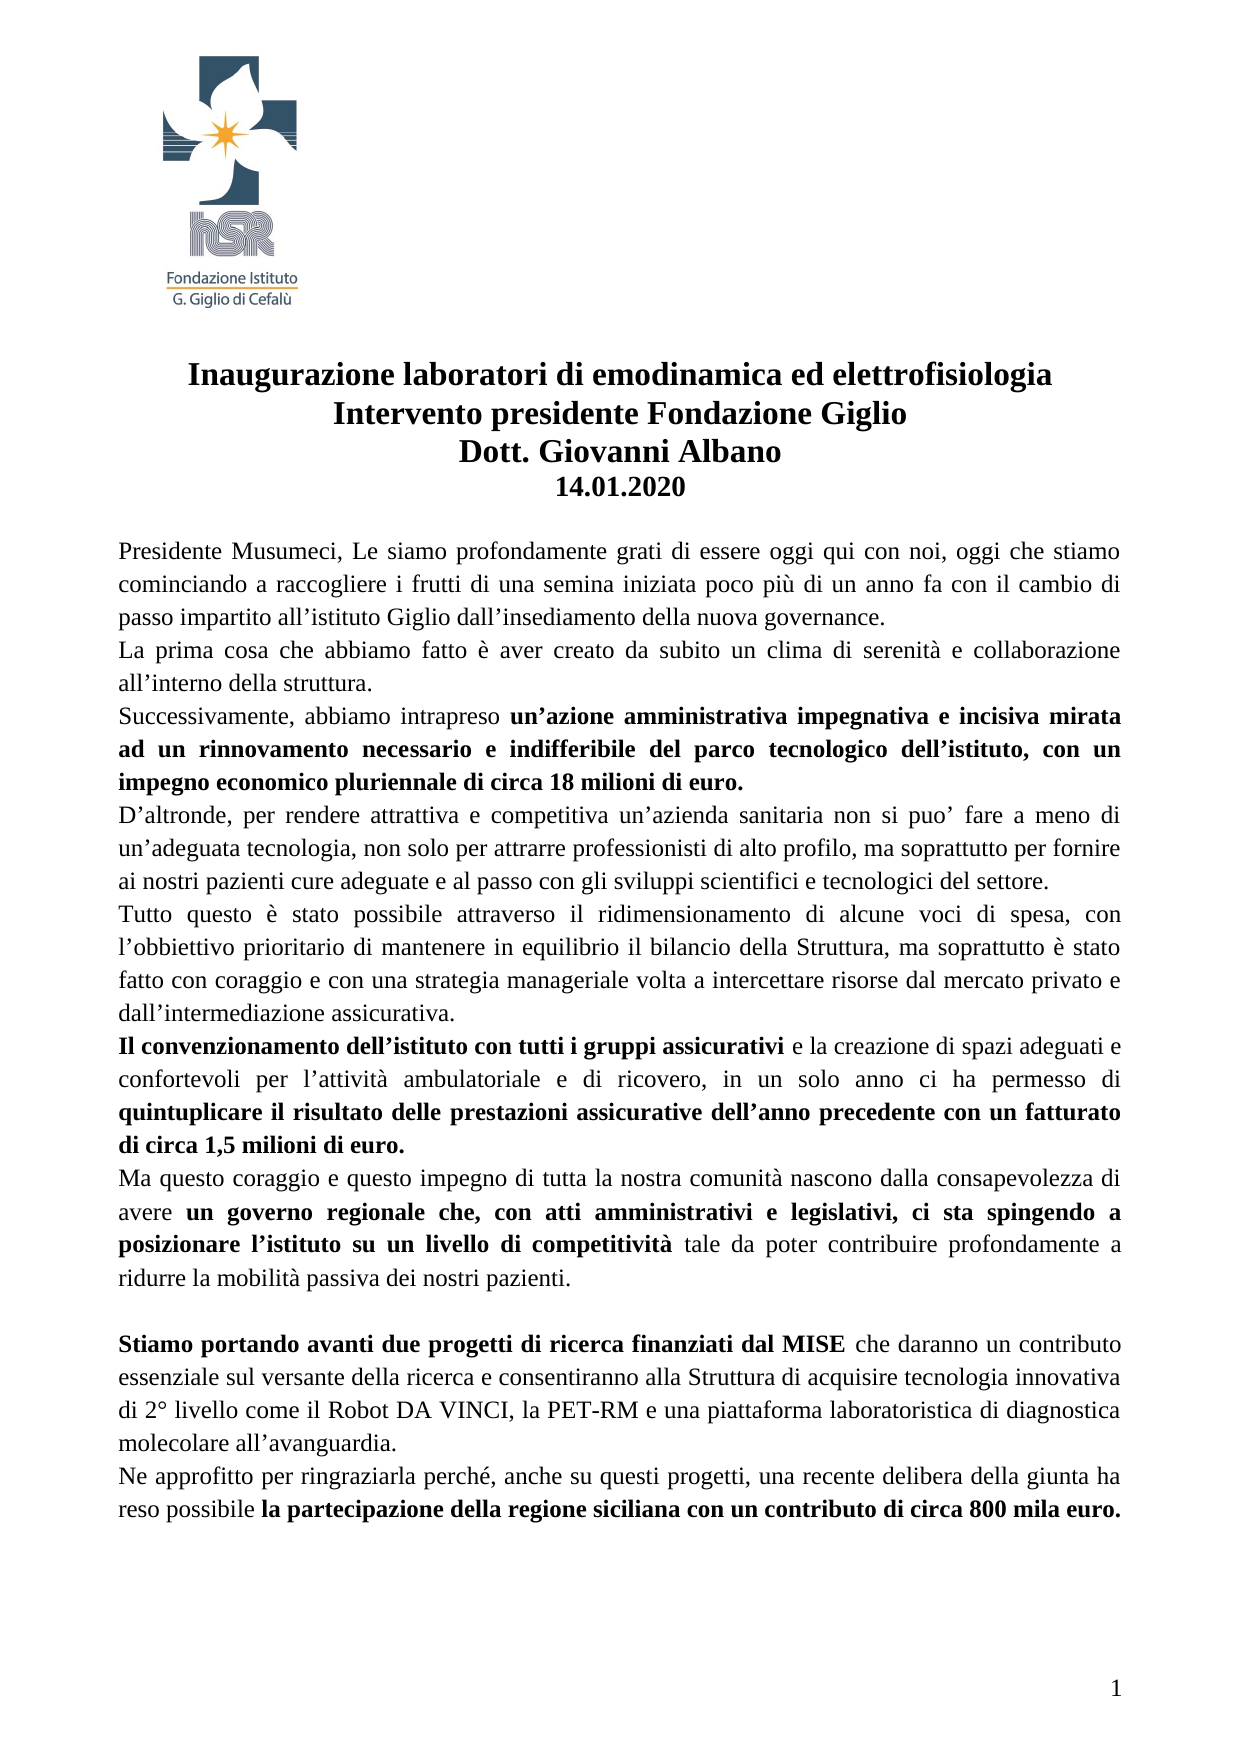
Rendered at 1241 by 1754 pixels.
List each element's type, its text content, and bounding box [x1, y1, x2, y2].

picture [118, 47, 349, 317]
text Ne approfitto per ringraziarla perché, anche su questi progetti, una recente delibera della giunta ha reso possibile la partecipazione della regione siciliana con un contributo di circa 800 mila euro. [118, 1461, 1122, 1522]
text Successivamente, abbiamo intrapreso un’azione amministrativa impegnativa e incisiva mirata ad un rinnovamento necessario e indifferibile del parco tecnologico dell’istituto, con un impegno economico pluriennale di circa 18 milioni di euro. [118, 701, 1122, 796]
text D’altronde, per rendere attrattiva e competitiva un’azienda sanitaria non si puo’ fare a meno di un’adeguata tecnologia, non solo per attrarre professionisti di alto profilo, ma soprattutto per fornire ai nostri pazienti cure adeguate e al passo con gli sviluppi scientifici e tecnologici del settore. [118, 800, 1122, 895]
text Inaugurazione laboratori di emodinamica ed elettrofisiologia [118, 354, 1122, 393]
text Intervento presidente Fondazione Giglio [118, 393, 1122, 431]
text Ma questo coraggio e questo impegno di tutta la nostra comunità nascono dalla consapevolezza di avere un governo regionale che, con atti amministrativi e legislativi, ci sta spingendo a posizionare l’istituto su un livello di competitività tale da poter contribuire profondamente a ridurre la mobilità passiva dei nostri pazienti. [118, 1163, 1122, 1291]
text 14.01.2020 [118, 469, 1122, 503]
text Il convenzionamento dell’istituto con tutti i gruppi assicurativi e la creazione di spazi adeguati e confortevoli per l’attività ambulatoriale e di ricovero, in un solo anno ci ha permesso di quintuplicare il risultato delle prestazioni assicurative dell’anno precedente con un fatturato di circa 1,5 milioni di euro. [118, 1031, 1122, 1159]
text La prima cosa che abbiamo fatto è aver creato da subito un clima di serenità e collaborazione all’interno della struttura. [118, 635, 1122, 697]
text Tutto questo è stato possibile attraverso il ridimensionamento di alcune voci di spesa, con l’obbiettivo prioritario di mantenere in equilibrio il bilancio della Struttura, ma soprattutto è stato fatto con coraggio e con una strategia manageriale volta a intercettare risorse dal mercato privato e dall’intermediazione assicurativa. [118, 899, 1122, 1027]
text Dott. Giovanni Albano [118, 431, 1122, 469]
text Presidente Musumeci, Le siamo profondamente grati di essere oggi qui con noi, oggi che stiamo cominciando a raccogliere i frutti di una semina iniziata poco più di un anno fa con il cambio di passo impartito all’istituto Giglio dall’insediamento della nuova governance. [118, 536, 1122, 631]
text Stiamo portando avanti due progetti di ricerca finanziati dal MISE che daranno un contributo essenziale sul versante della ricerca e consentiranno alla Struttura di acquisire tecnologia innovativa di 2° livello come il Robot DA VINCI, la PET-RM e una piattaforma laboratoristica di diagnostica molecolare all’avanguardia. [118, 1329, 1122, 1456]
